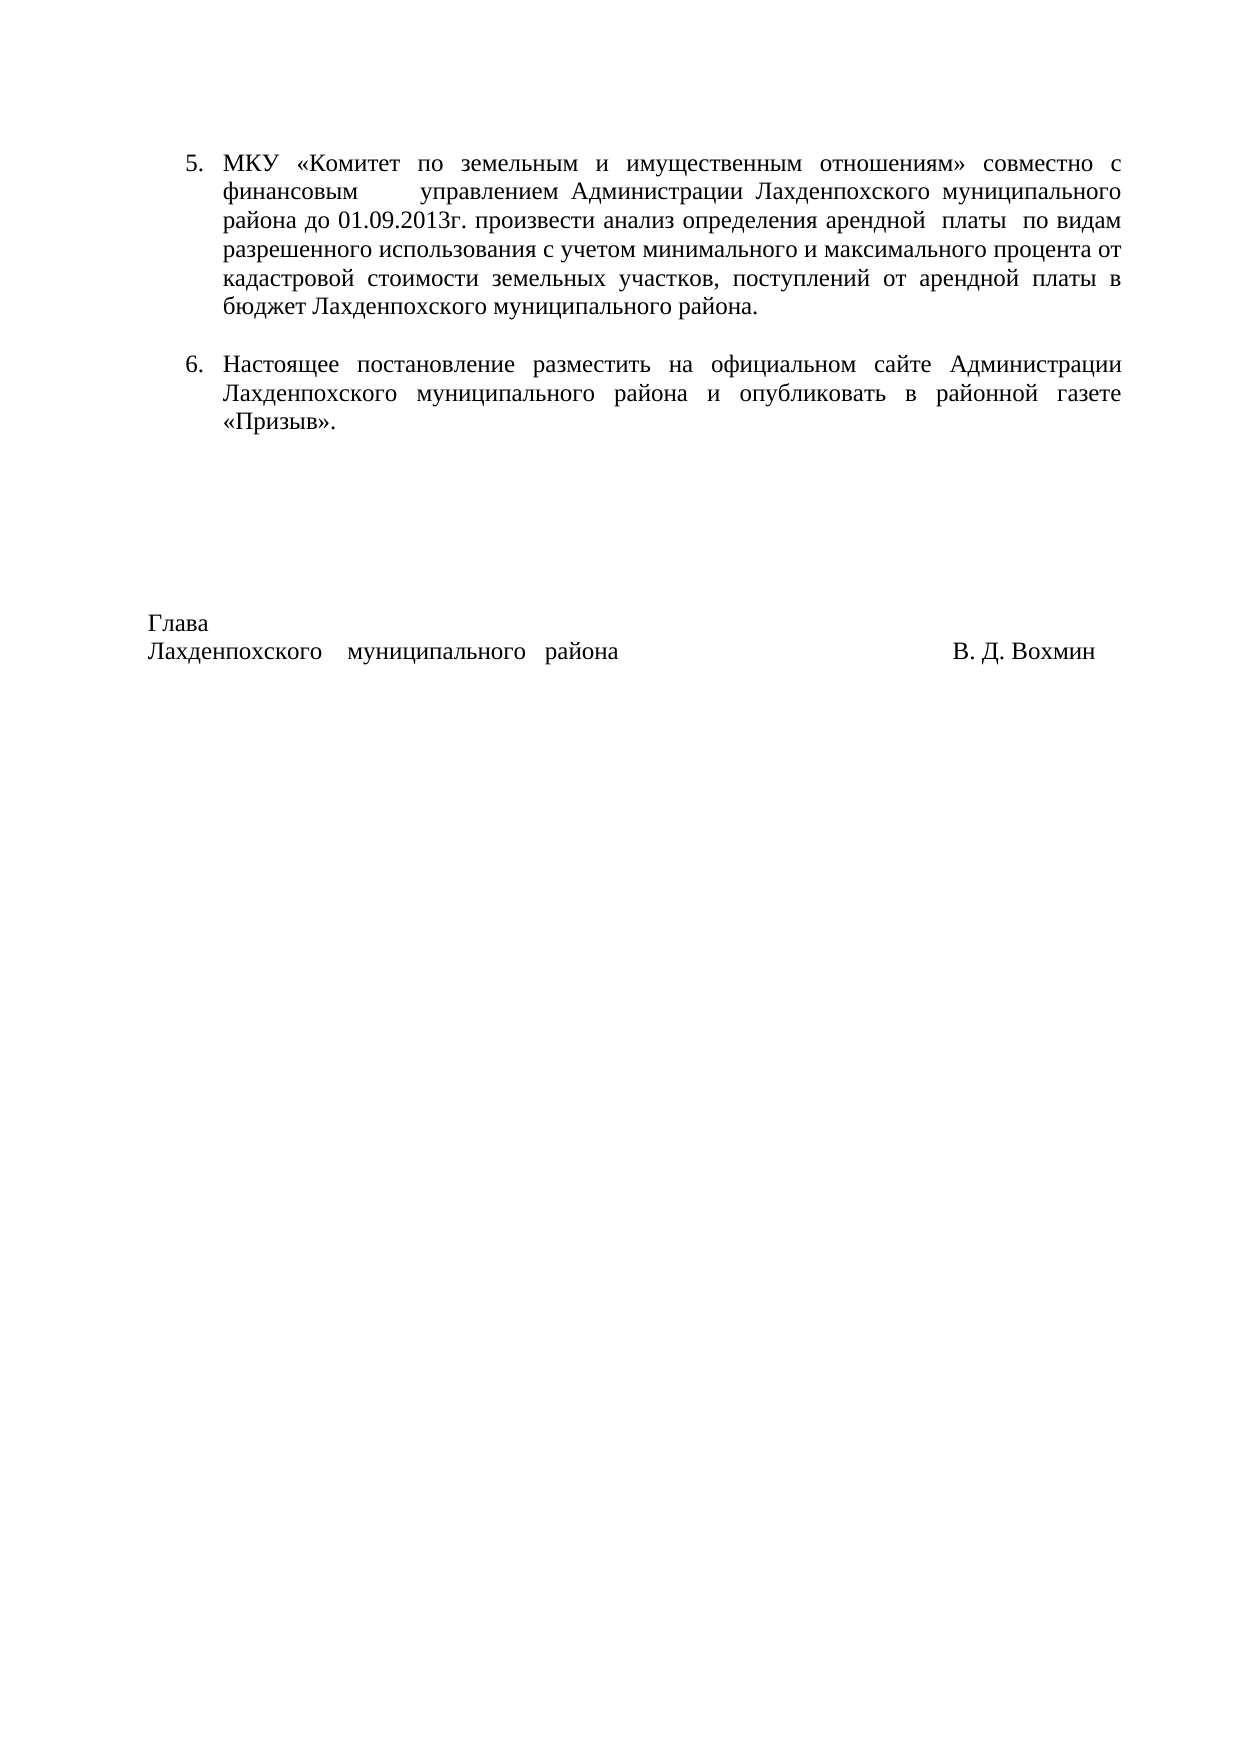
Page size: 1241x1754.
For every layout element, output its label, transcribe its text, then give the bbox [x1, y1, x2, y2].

text Лахденпохского муниципального района В. Д. Вохмин [148, 636, 1152, 665]
text Глава [148, 608, 1152, 636]
list Настоящее постановление разместить на официальном сайте Администрации Лахденпохского муниципального района и опубликовать в районной газете «Призыв». [185, 349, 1122, 435]
list МКУ «Комитет по земельным и имущественным отношениям» совместно с финансовым управлением Администрации Лахденпохского муниципального района до 01.09.2013г. произвести анализ определения арендной платы по видам разрешенного использования с учетом минимального и максимального процента от кадастровой стоимости земельных участков, поступлений от арендной платы в бюджет Лахденпохского муниципального района. [185, 148, 1122, 320]
